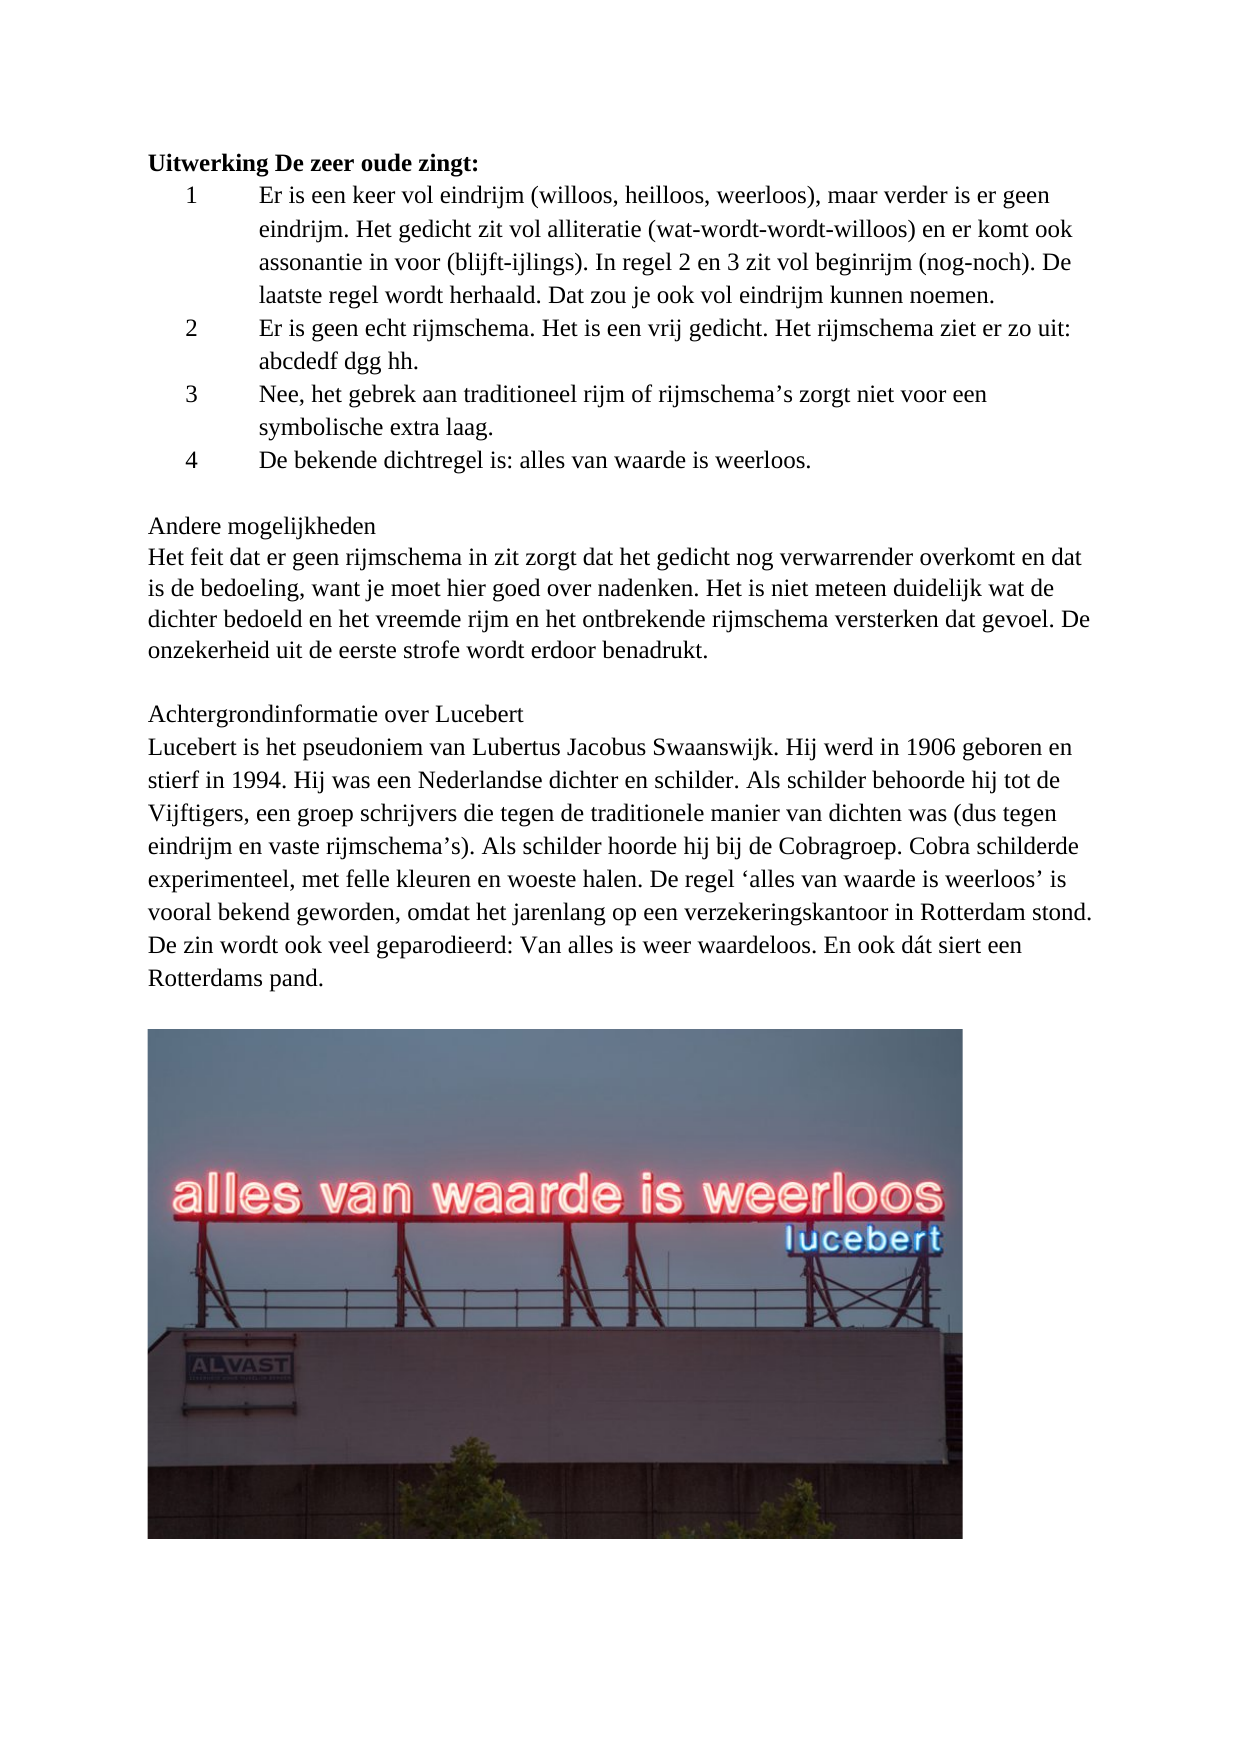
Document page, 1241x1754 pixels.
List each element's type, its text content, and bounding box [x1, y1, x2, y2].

text Achtergrondinformatie over Lucebert [148, 699, 1093, 728]
text Andere mogelijkheden [148, 511, 1093, 539]
list Nee, het gebrek aan traditioneel rijm of rijmschema’s zorgt niet voor een symbolische extra laag. [185, 379, 1093, 441]
list Er is een keer vol eindrijm (willoos, heilloos, weerloos), maar verder is er geen eindrijm. Het gedicht zit vol alliteratie (wat-wordt-wordt-willoos) en er komt ook assonantie in voor (blijft-ijlings). In regel 2 en 3 zit vol beginrijm (nog-noch). De laatste regel wordt herhaald. Dat zou je ook vol eindrijm kunnen noemen. [185, 181, 1093, 308]
text Uitwerking De zeer oude zingt: [148, 148, 1093, 176]
text Lucebert is het pseudoniem van Lubertus Jacobus Swaanswijk. Hij werd in 1906 geboren en stierf in 1994. Hij was een Nederlandse dichter en schilder. Als schilder behoorde hij tot de Vijftigers, een groep schrijvers die tegen de traditionele manier van dichten was (dus tegen eindrijm en vaste rijmschema’s). Als schilder hoorde hij bij de Cobragroep. Cobra schilderde experimenteel, met felle kleuren en woeste halen. De regel ‘alles van waarde is weerloos’ is vooral bekend geworden, omdat het jarenlang op een verzekeringskantoor in Rotterdam stond. De zin wordt ook veel geparodieerd: Van alles is weer waardeloos. En ook dát siert een Rotterdams pand. [148, 732, 1093, 992]
picture [147, 1029, 963, 1539]
text Het feit dat er geen rijmschema in zit zorgt dat het gedicht nog verwarrender overkomt en dat is de bedoeling, want je moet hier goed over nadenken. Het is niet meteen duidelijk wat de dichter bedoeld en het vreemde rijm en het ontbrekende rijmschema versterken dat gevoel. De onzekerheid uit de eerste strofe wordt erdoor benadrukt. [148, 542, 1093, 664]
list Er is geen echt rijmschema. Het is een vrij gedicht. Het rijmschema ziet er zo uit: abcdedf dgg hh. [185, 313, 1093, 374]
list De bekende dichtregel is: alles van waarde is weerloos. [185, 445, 1093, 473]
